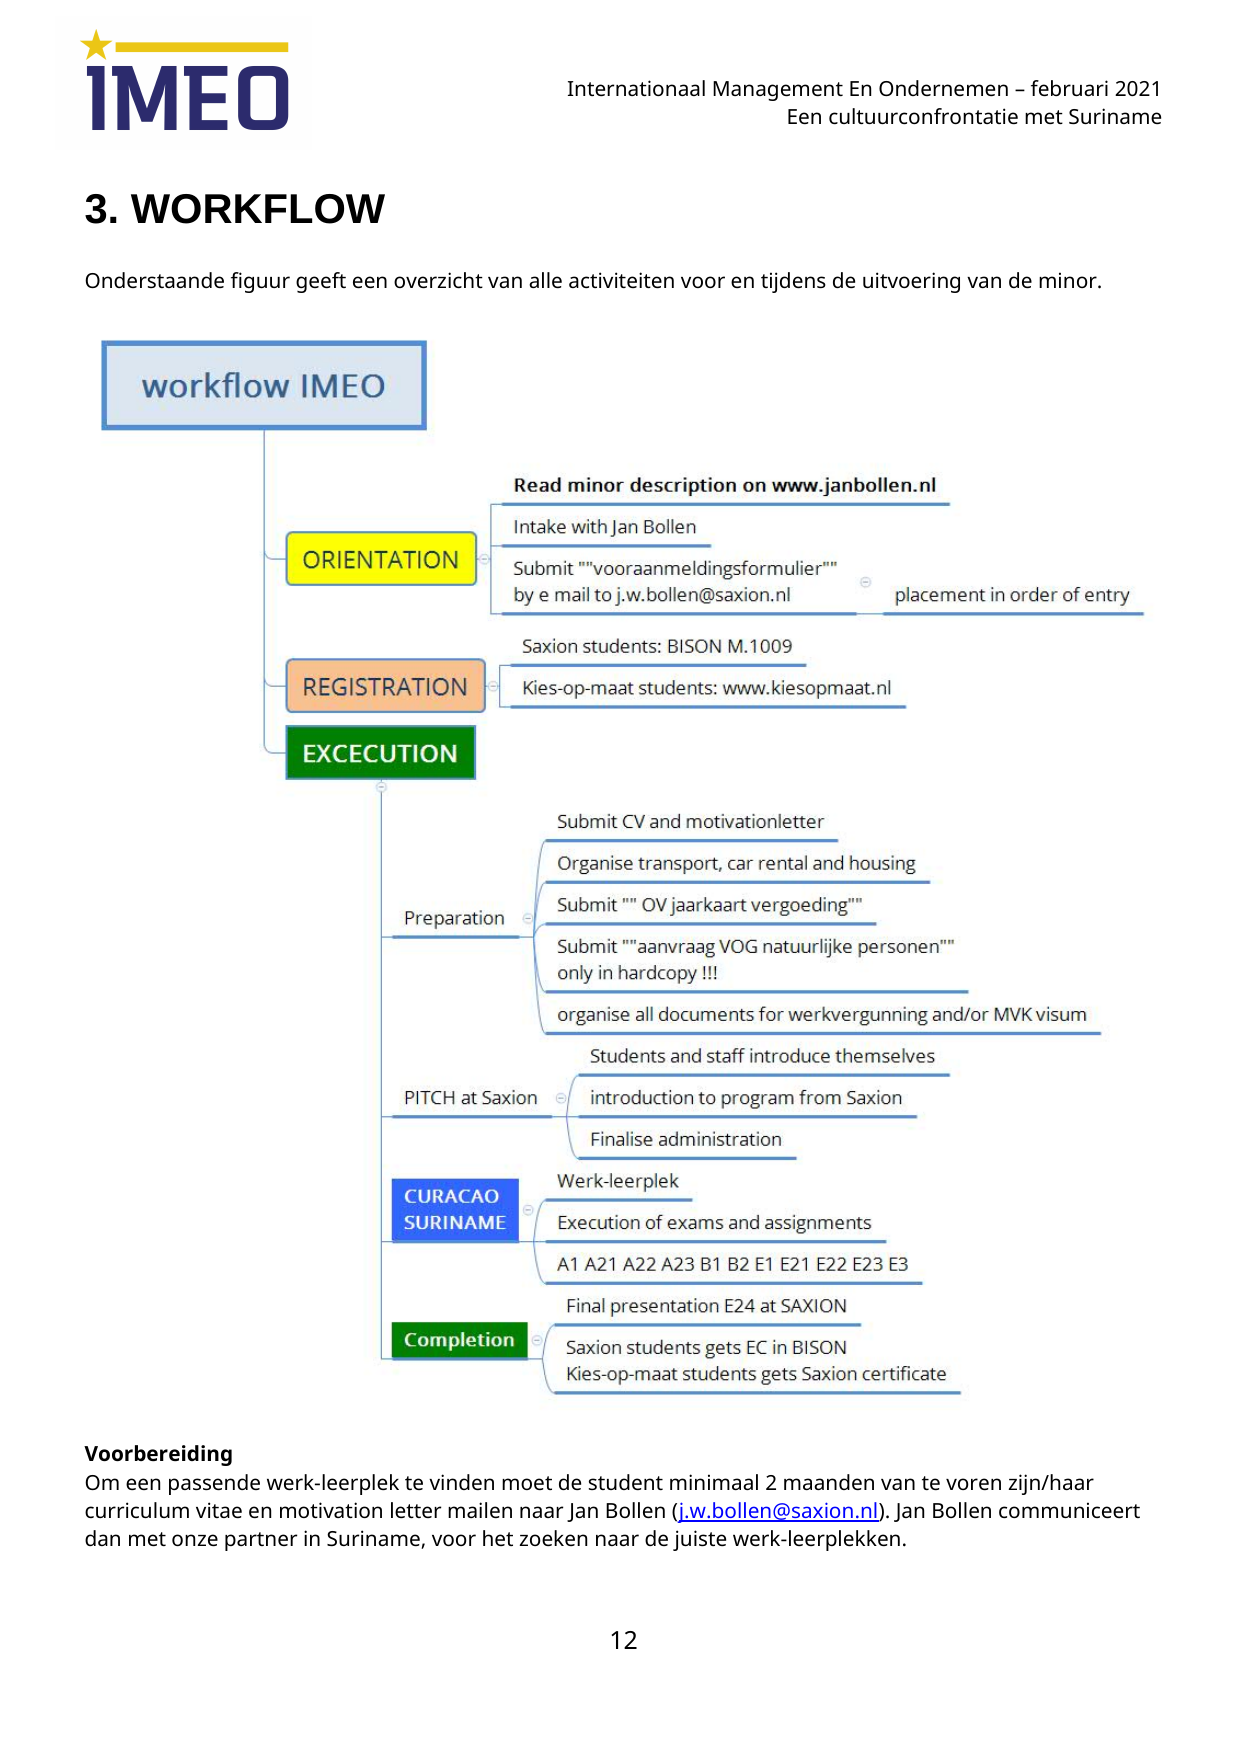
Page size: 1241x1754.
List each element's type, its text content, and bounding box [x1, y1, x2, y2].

subtitle 3. WORKFLOW [84, 184, 1162, 232]
picture [84, 323, 1163, 1411]
text Om een passende werk-leerplek te vinden moet de student minimaal 2 maanden van te voren zijn/haar curriculum vitae en motivation letter mailen naar Jan Bollen (j.w.bollen@saxion.nl). Jan Bollen communiceert dan met onze partner in Suriname, voor het zoeken naar de juiste werk-leerplekken. [84, 1468, 1162, 1553]
text Onderstaande figuur geeft een overzicht van alle activiteiten voor en tijdens de uitvoering van de minor. [84, 267, 1162, 295]
text Voorbereiding [84, 1439, 1162, 1468]
picture [55, 16, 313, 150]
